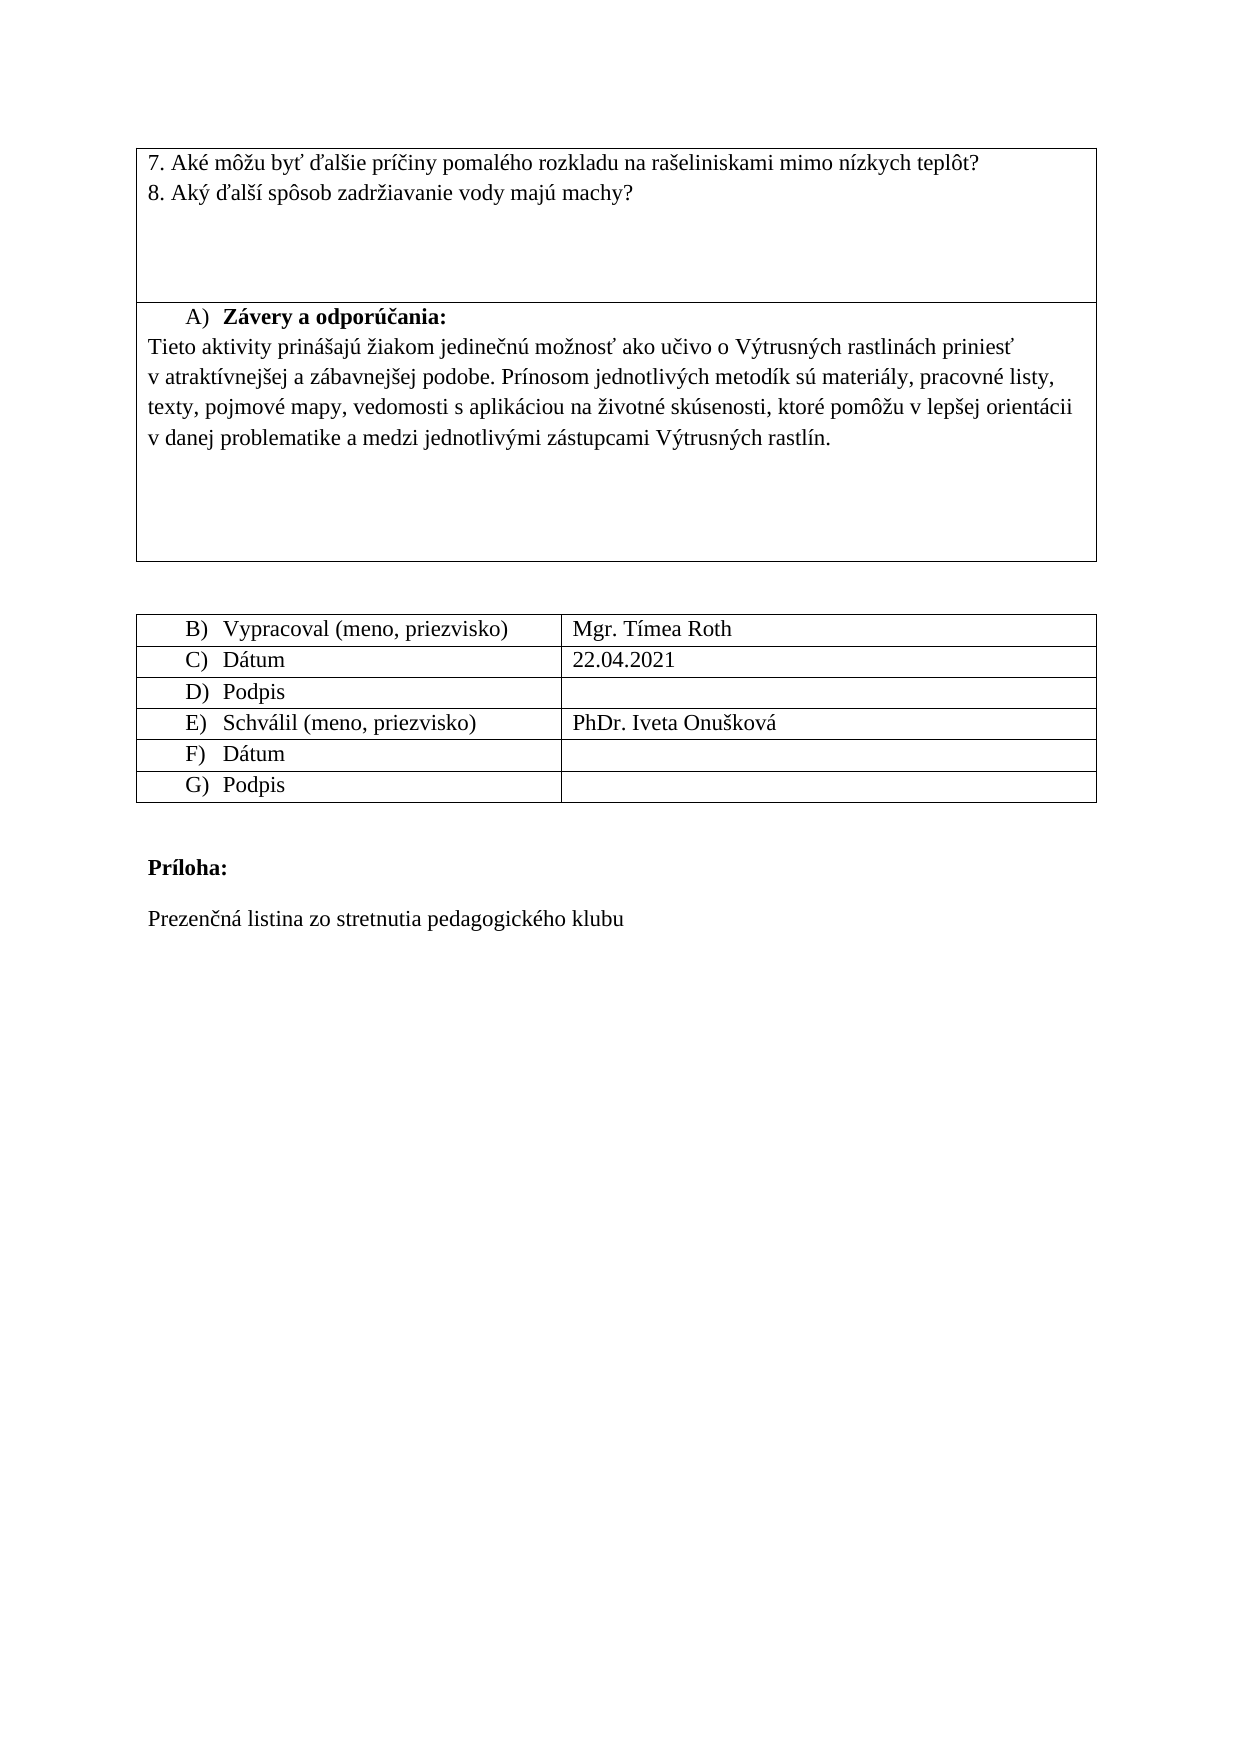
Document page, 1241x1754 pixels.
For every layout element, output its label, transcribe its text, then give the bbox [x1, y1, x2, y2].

table_cell [562, 740, 1096, 771]
table_cell [562, 678, 1096, 708]
table_cell Dátum [137, 647, 561, 677]
table_cell PhDr. Iveta Onušková [562, 709, 1096, 739]
table_header Vypracoval (meno, priezvisko) [137, 615, 561, 646]
table_cell Schválil (meno, priezvisko) [137, 709, 561, 739]
table_cell [562, 772, 1096, 802]
table_cell Podpis [137, 772, 561, 802]
table_cell Podpis [137, 678, 561, 708]
table_cell Závery a odporúčania: Tieto aktivity prinášajú žiakom jedinečnú možnosť ako učivo o Výtrusných rastlinách priniesť v atraktívnejšej a zábavnejšej podobe. Prínosom jednotlivých metodík sú materiály, pracovné listy, texty, pojmové mapy, vedomosti s aplikáciou na životné skúsenosti, ktoré pomôžu v lepšej orientácii v danej problematike a medzi jednotlivými zástupcami Výtrusných rastlín. [137, 303, 1096, 561]
table_cell Dátum [137, 740, 561, 771]
text Príloha: [148, 854, 1093, 880]
text Prezenčná listina zo stretnutia pedagogického klubu [148, 905, 1093, 931]
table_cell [137, 149, 1096, 302]
table_header Mgr. Tímea Roth [562, 615, 1096, 646]
table_cell 22.04.2021 [562, 647, 1096, 677]
